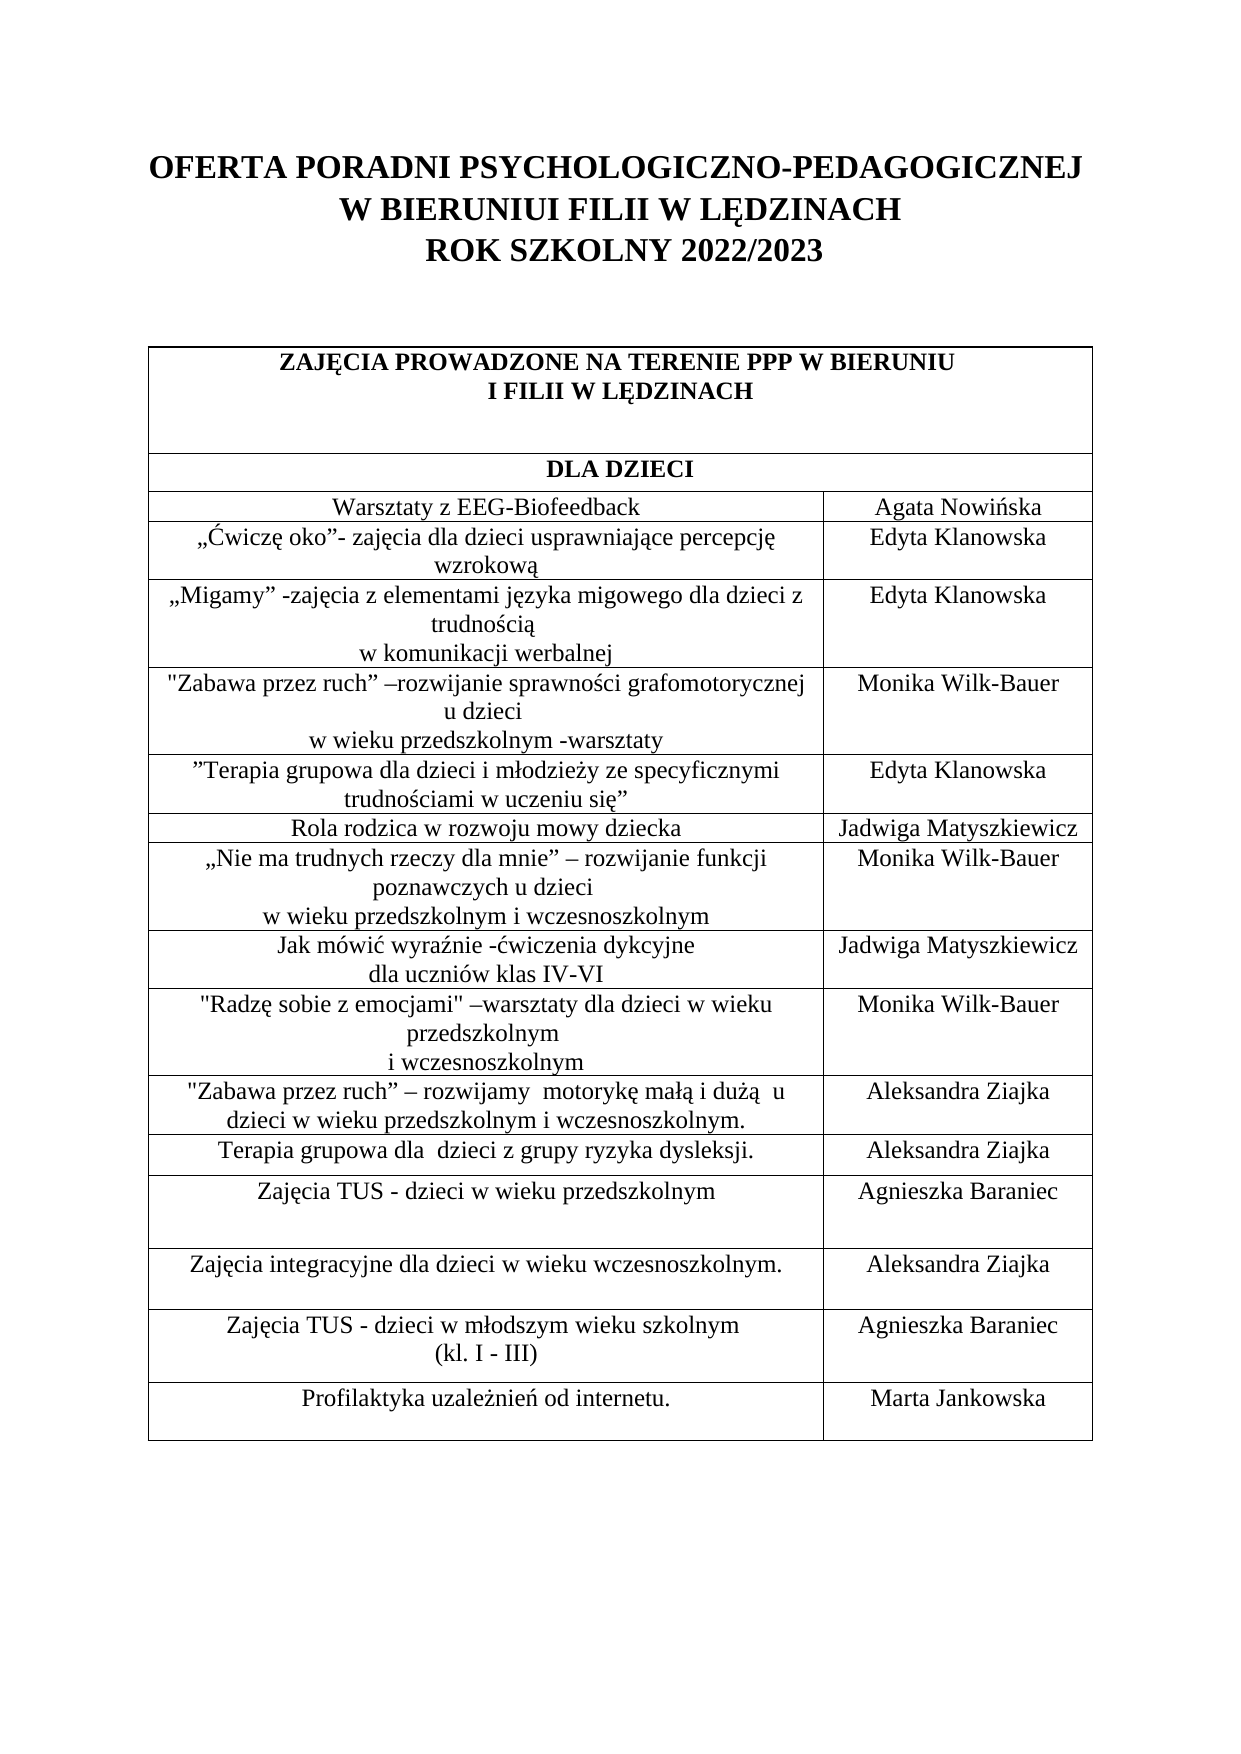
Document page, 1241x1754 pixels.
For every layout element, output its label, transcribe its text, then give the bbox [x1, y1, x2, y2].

table_cell "Zabawa przez ruch” –rozwijanie sprawności grafomotorycznej u dzieci w wieku przedszkolnym -warsztaty [149, 668, 823, 754]
table_cell Agnieszka Baraniec [824, 1310, 1092, 1382]
table_cell Agata Nowińska [824, 492, 1092, 521]
table_cell ”Terapia grupowa dla dzieci i młodzieży ze specyficznymi trudnościami w uczeniu się” [149, 755, 823, 812]
table_cell Monika Wilk-Bauer [824, 668, 1092, 754]
table_cell Profilaktyka uzależnień od internetu. [149, 1383, 823, 1440]
table_cell Terapia grupowa dla dzieci z grupy ryzyka dysleksji. [149, 1135, 823, 1175]
text OFERTA PORADNI PSYCHOLOGICZNO-PEDAGOGICZNEJ W BIERUNIUI FILII W LĘDZINACH ROK SZKOLNY 2022/2023 [148, 148, 1093, 269]
table_cell Monika Wilk-Bauer [824, 843, 1092, 929]
table_cell „Ćwiczę oko”- zajęcia dla dzieci usprawniające percepcję wzrokową [149, 522, 823, 579]
table_cell Marta Jankowska [824, 1383, 1092, 1440]
table_cell "Zabawa przez ruch” – rozwijamy motorykę małą i dużą u dzieci w wieku przedszkolnym i wczesnoszkolnym. [149, 1076, 823, 1134]
table_cell Aleksandra Ziajka [824, 1135, 1092, 1175]
table_cell DLA DZIECI [149, 454, 1092, 491]
table_cell Jak mówić wyraźnie -ćwiczenia dykcyjne dla uczniów klas IV-VI [149, 931, 823, 988]
table_cell „Migamy” -zajęcia z elementami języka migowego dla dzieci z trudnością w komunikacji werbalnej [149, 580, 823, 667]
table_cell Edyta Klanowska [824, 522, 1092, 579]
table_cell Aleksandra Ziajka [824, 1076, 1092, 1134]
table_cell "Radzę sobie z emocjami" –warsztaty dla dzieci w wieku przedszkolnym i wczesnoszkolnym [149, 989, 823, 1075]
table_cell Monika Wilk-Bauer [824, 989, 1092, 1075]
table_cell Edyta Klanowska [824, 755, 1092, 812]
table_cell Jadwiga Matyszkiewicz [824, 931, 1092, 988]
table_cell Zajęcia TUS - dzieci w młodszym wieku szkolnym (kl. I - III) [149, 1310, 823, 1382]
table_cell Jadwiga Matyszkiewicz [824, 814, 1092, 842]
table_cell Zajęcia integracyjne dla dzieci w wieku wczesnoszkolnym. [149, 1249, 823, 1309]
table_cell Agnieszka Baraniec [824, 1176, 1092, 1248]
table_cell Edyta Klanowska [824, 580, 1092, 667]
table_cell „Nie ma trudnych rzeczy dla mnie” – rozwijanie funkcji poznawczych u dzieci w wieku przedszkolnym i wczesnoszkolnym [149, 843, 823, 929]
table_header ZAJĘCIA PROWADZONE NA TERENIE PPP W BIERUNIU I FILII W LĘDZINACH [149, 348, 1092, 453]
table_cell Zajęcia TUS - dzieci w wieku przedszkolnym [149, 1176, 823, 1248]
table_cell Rola rodzica w rozwoju mowy dziecka [149, 814, 823, 842]
table_cell Aleksandra Ziajka [824, 1249, 1092, 1309]
table_cell Warsztaty z EEG-Biofeedback [149, 492, 823, 521]
